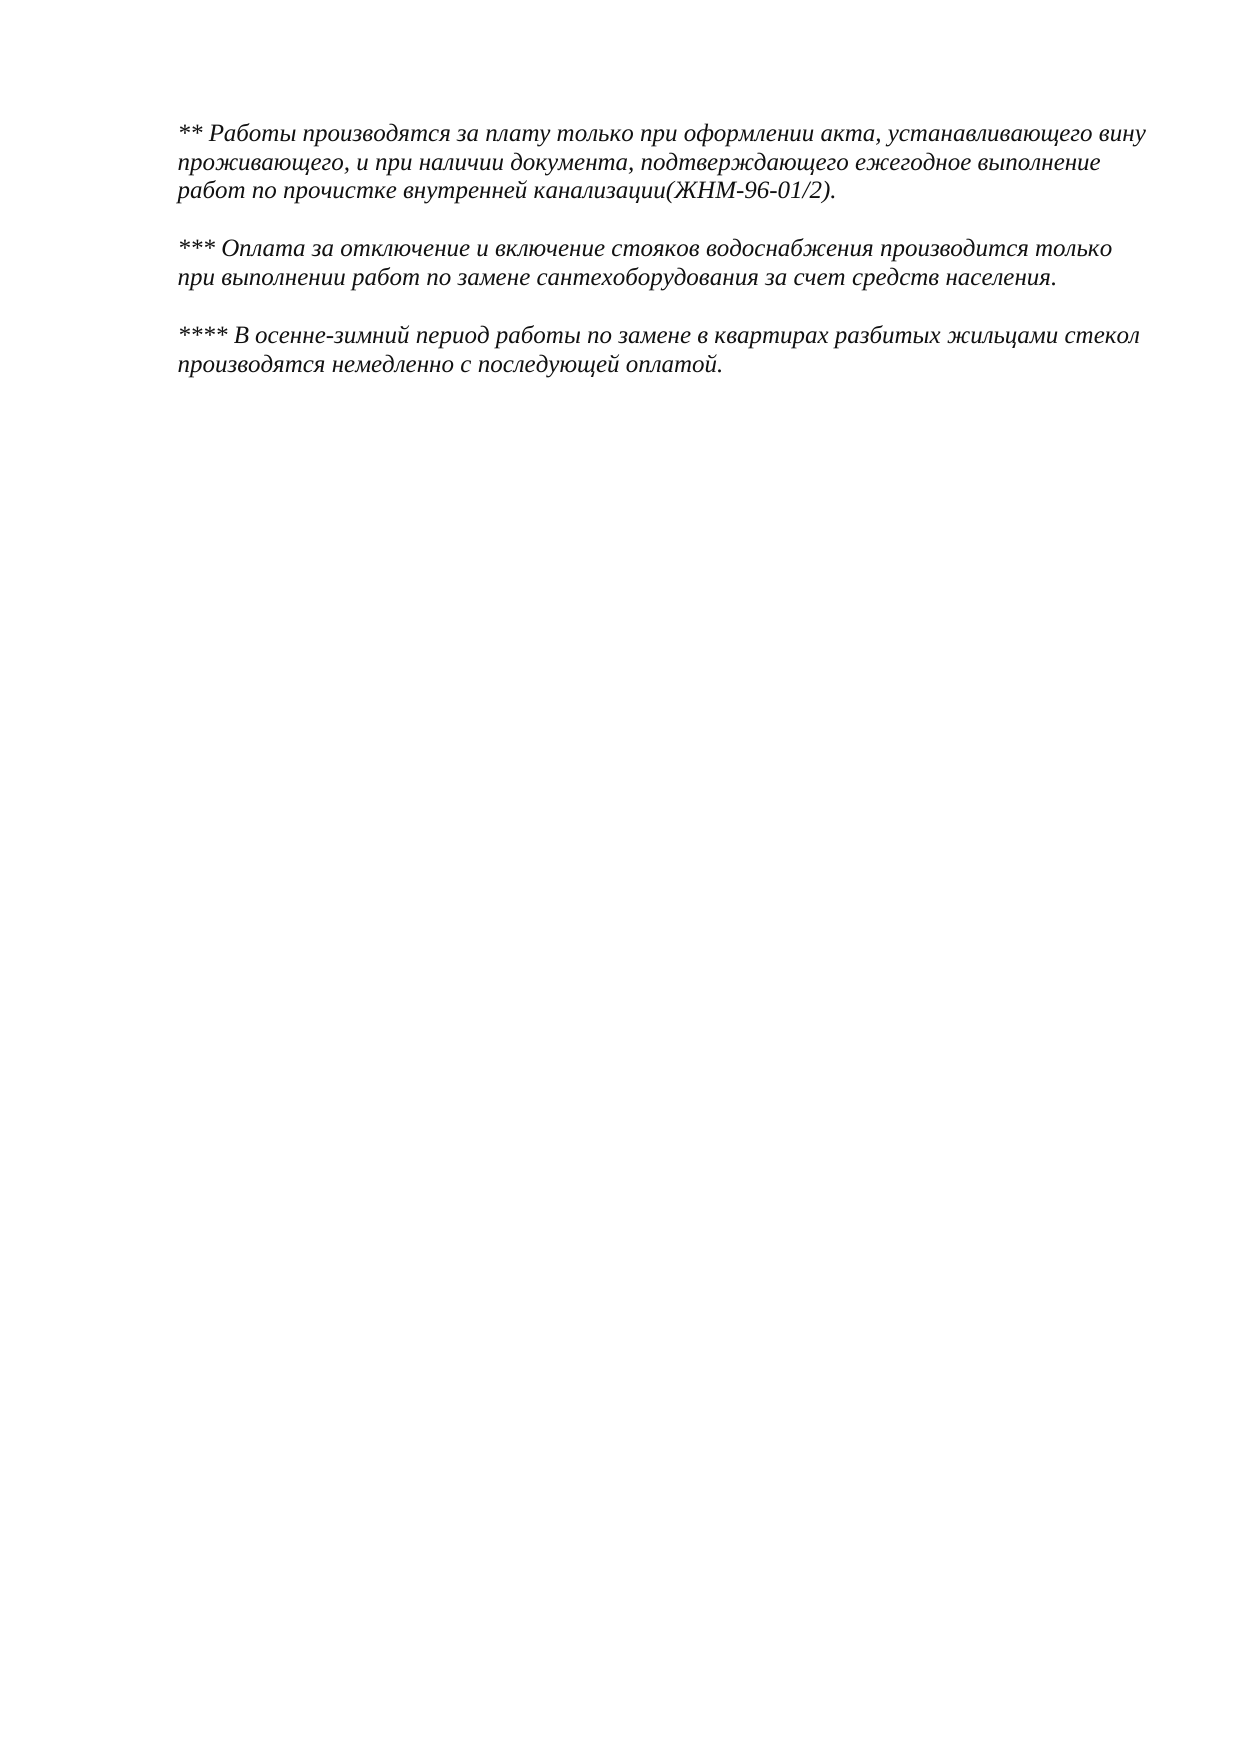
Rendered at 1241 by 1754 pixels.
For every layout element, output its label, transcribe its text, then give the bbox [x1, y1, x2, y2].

text *** Оплата за отключение и включение стояков водоснабжения производится только при выполнении работ по замене сантехоборудования за счет средств населения. [177, 233, 1152, 291]
text **** В осенне-зимний период работы по замене в квартирах разбитых жильцами стекол производятся немедленно с последующей оплатой. [177, 320, 1152, 378]
text ** Работы производятся за плату только при оформлении акта, устанавливающего вину проживающего, и при наличии документа, подтверждающего ежегодное выполнение работ по прочистке внутренней канализации(ЖНМ-96-01/2). [177, 118, 1152, 204]
